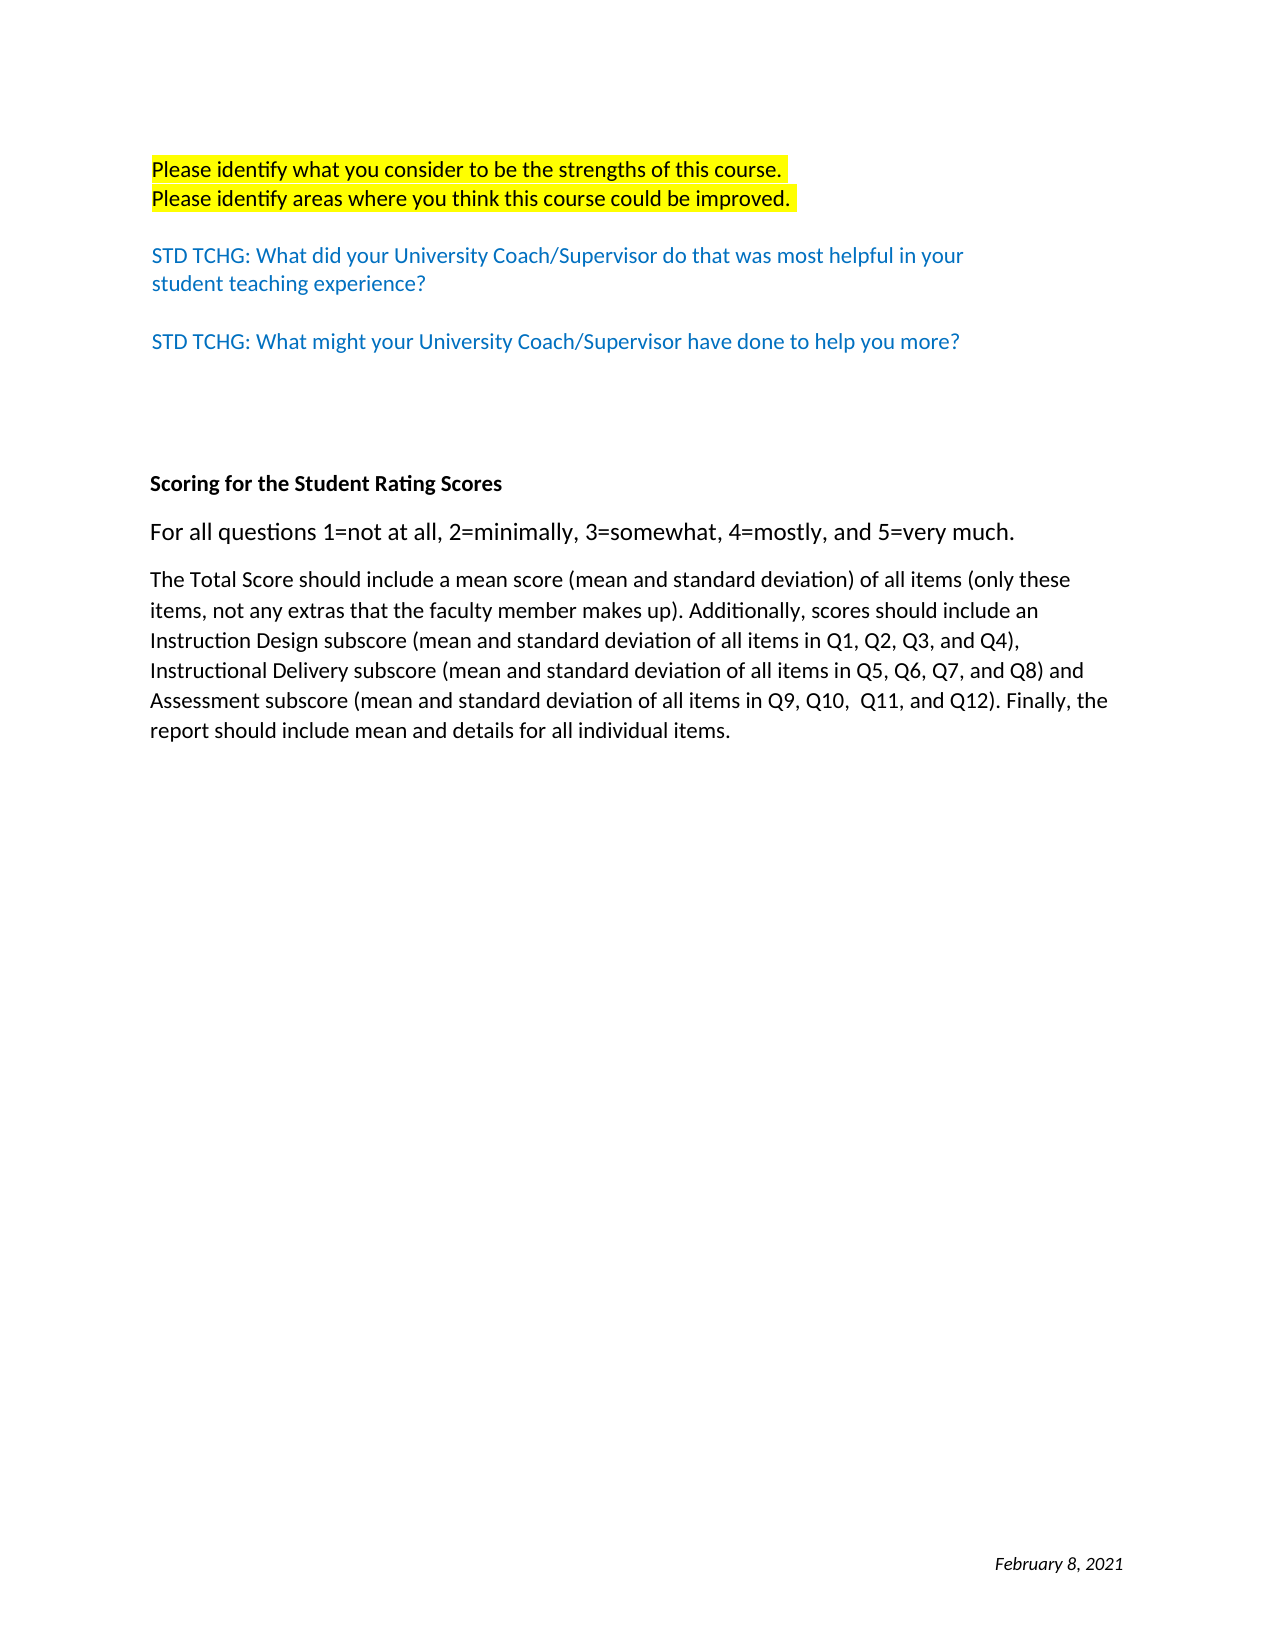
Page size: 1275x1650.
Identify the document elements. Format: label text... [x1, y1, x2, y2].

text Scoring for the Student Rating Scores [150, 469, 1125, 497]
text For all questions 1=not at all, 2=minimally, 3=somewhat, 4=mostly, and 5=very much. [150, 516, 1125, 547]
text The Total Score should include a mean score (mean and standard deviation) of all items (only these items, not any extras that the faculty member makes up). Additionally, scores should include an Instruction Design subscore (mean and standard deviation of all items in Q1, Q2, Q3, and Q4), Instructional Delivery subscore (mean and standard deviation of all items in Q5, Q6, Q7, and Q8) and Assessment subscore (mean and standard deviation of all items in Q9, Q10, Q11, and Q12). Finally, the report should include mean and details for all individual items. [150, 566, 1125, 745]
table_cell Please identify areas where you think this course could be improved. STD TCHG: What did your University Coach/Supervisor do that was most helpful in your student teaching experience? STD TCHG: What might your University Coach/Supervisor have done to help you more? [150, 183, 1002, 469]
table_header Please identify what you consider to be the strengths of this course. [150, 150, 1002, 183]
